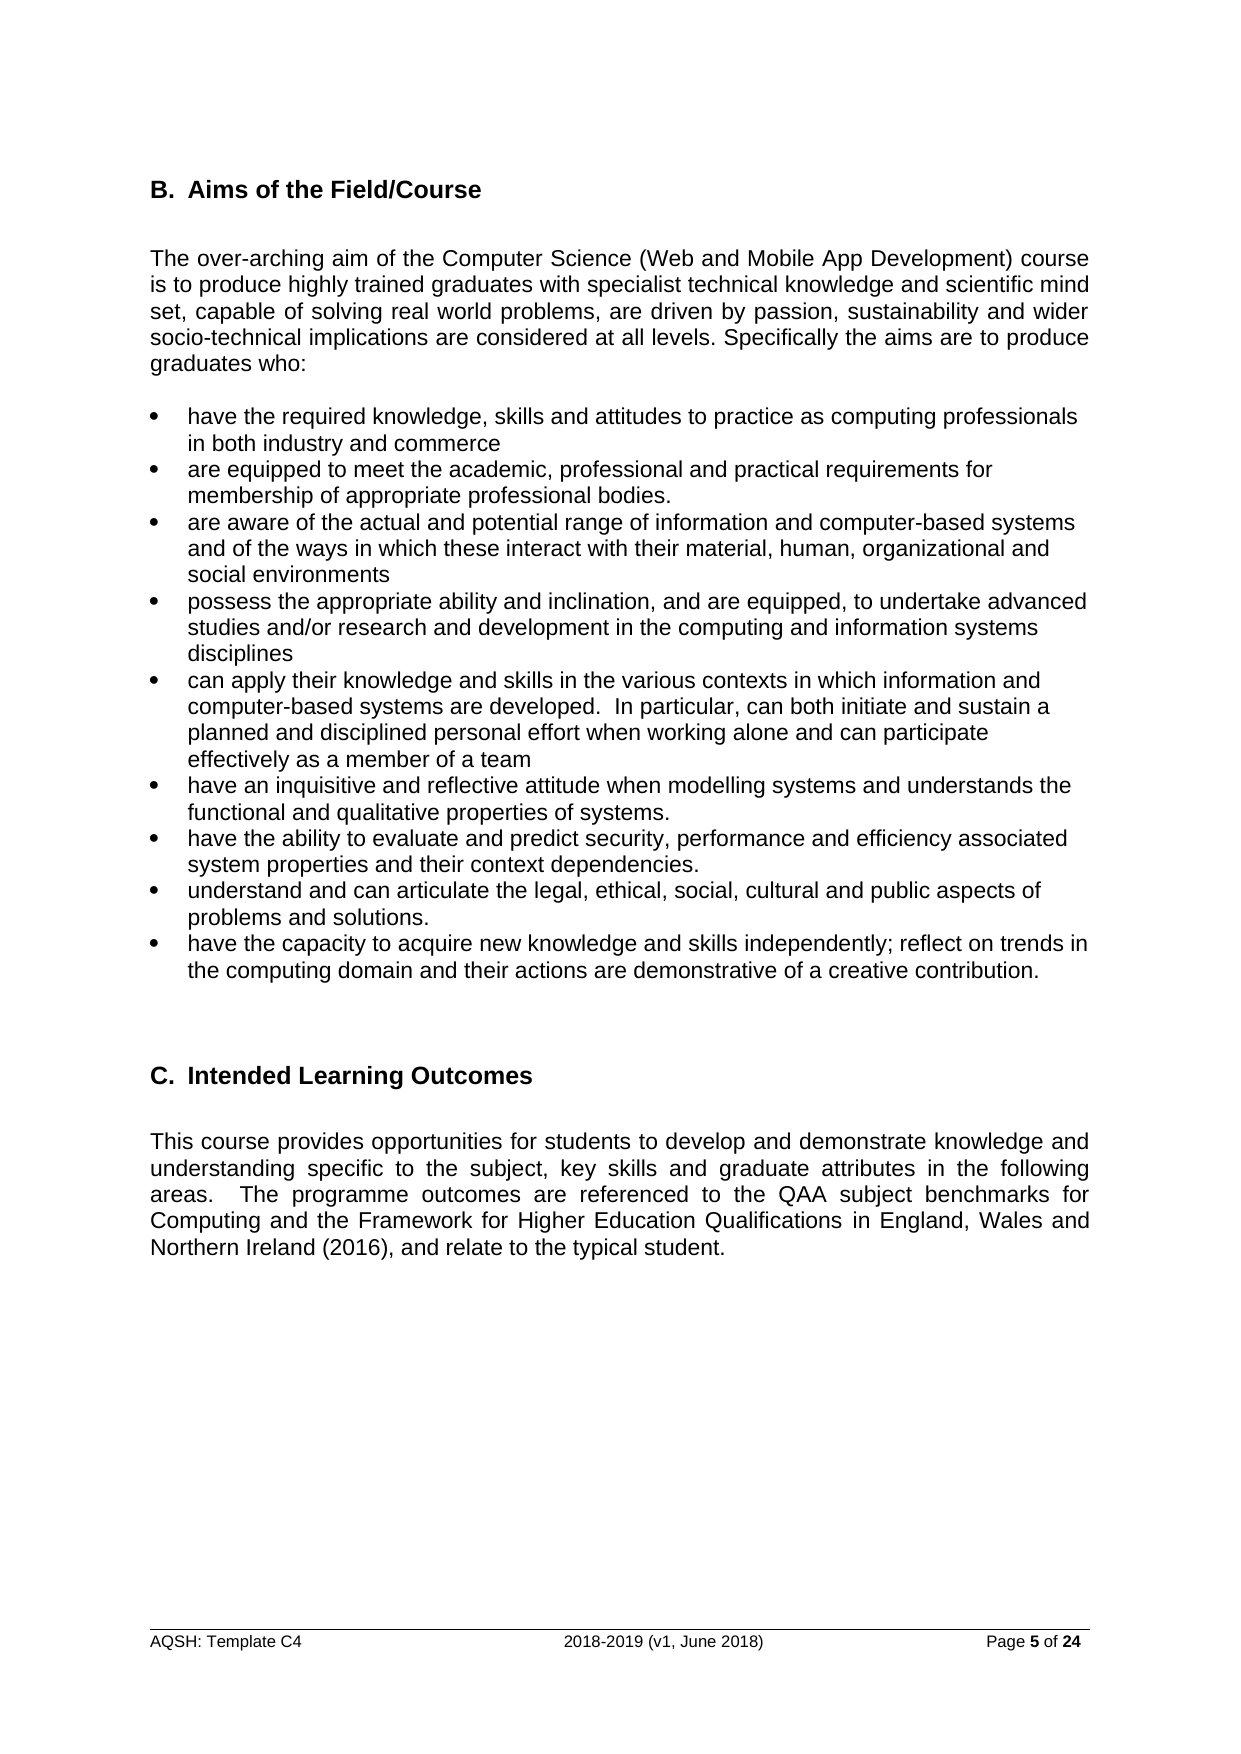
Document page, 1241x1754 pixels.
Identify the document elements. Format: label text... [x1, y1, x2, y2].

subtitle Intended Learning Outcomes [150, 1061, 1090, 1089]
list are equipped to meet the academic, professional and practical requirements for membership of appropriate professional bodies. [150, 456, 1090, 508]
text This course provides opportunities for students to develop and demonstrate knowledge and understanding specific to the subject, key skills and graduate attributes in the following areas. The programme outcomes are referenced to the QAA subject benchmarks for Computing and the Framework for Higher Education Qualifications in England, Wales and Northern Ireland (2016), and relate to the typical student. [150, 1128, 1090, 1260]
list The over-arching aim of the Computer Science (Web and Mobile App Development) course is to produce highly trained graduates with specialist technical knowledge and scientific mind set, capable of solving real world problems, are driven by passion, sustainability and wider socio-technical implications are considered at all levels. Specifically the aims are to produce graduates who: [150, 245, 1090, 377]
list have the capacity to acquire new knowledge and skills independently; reflect on trends in the computing domain and their actions are demonstrative of a creative contribution. [150, 930, 1090, 983]
list have the required knowledge, skills and attitudes to practice as computing professionals in both industry and commerce [150, 403, 1090, 456]
list have an inquisitive and reflective attitude when modelling systems and understands the functional and qualitative properties of systems. [150, 772, 1090, 825]
list have the ability to evaluate and predict security, performance and efficiency associated system properties and their context dependencies. [150, 825, 1090, 877]
list can apply their knowledge and skills in the various contexts in which information and computer-based systems are developed. In particular, can both initiate and sustain a planned and disciplined personal effort when working alone and can participate effectively as a member of a team [150, 667, 1090, 772]
subtitle Aims of the Field/Course [150, 175, 1090, 204]
list possess the appropriate ability and inclination, and are equipped, to undertake advanced studies and/or research and development in the computing and information systems disciplines [150, 588, 1090, 667]
list understand and can articulate the legal, ethical, social, cultural and public aspects of problems and solutions. [150, 877, 1090, 930]
list are aware of the actual and potential range of information and computer-based systems and of the ways in which these interact with their material, human, organizational and social environments [150, 508, 1090, 588]
